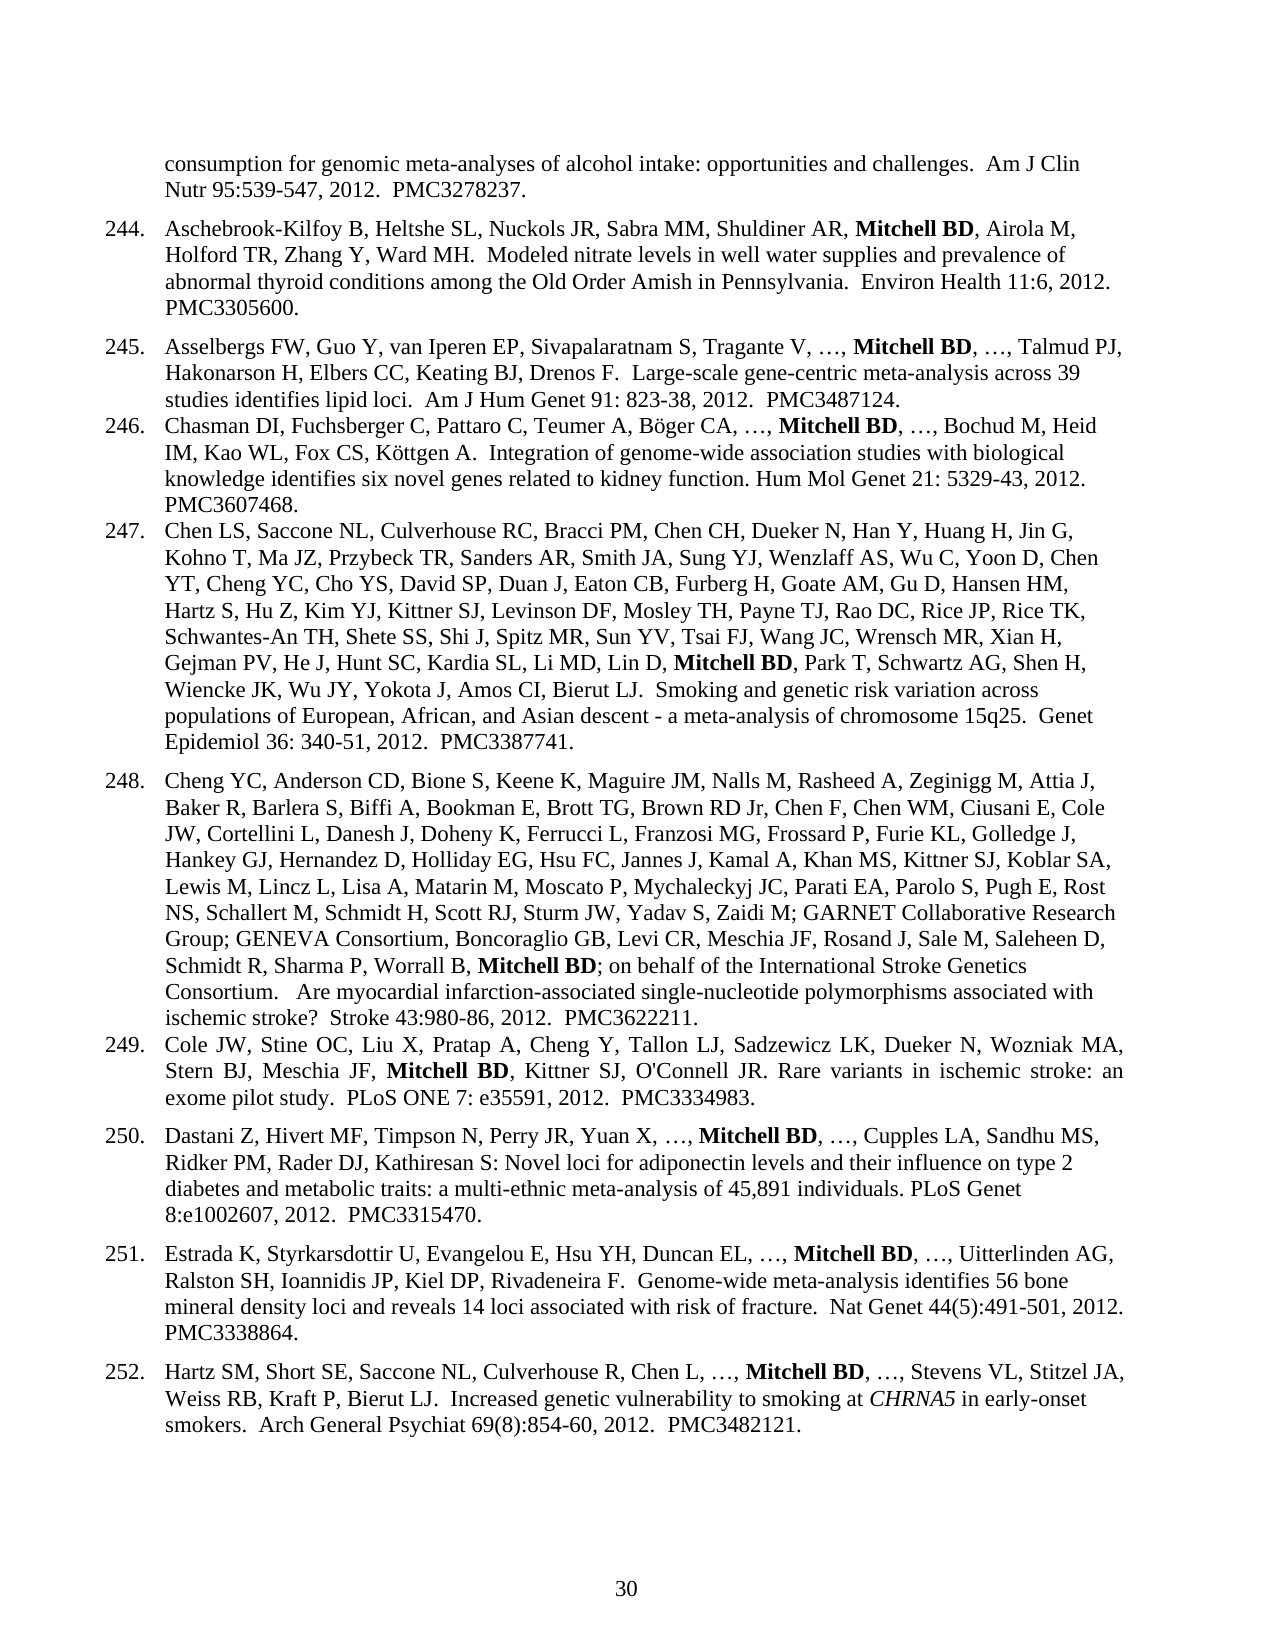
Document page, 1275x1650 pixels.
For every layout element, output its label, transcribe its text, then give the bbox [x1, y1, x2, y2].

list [105, 150, 1125, 203]
list Asselbergs FW, Guo Y, van Iperen EP, Sivapalaratnam S, Tragante V, …, Mitchell BD, …, Talmud PJ, Hakonarson H, Elbers CC, Keating BJ, Drenos F. Large-scale gene-centric meta-analysis across 39 studies identifies lipid loci. Am J Hum Genet 91: 823-38, 2012. PMC3487124. [105, 333, 1125, 412]
list Cole JW, Stine OC, Liu X, Pratap A, Cheng Y, Tallon LJ, Sadzewicz LK, Dueker N, Wozniak MA, Stern BJ, Meschia JF, Mitchell BD, Kittner SJ, O'Connell JR. Rare variants in ischemic stroke: an exome pilot study. PLoS ONE 7: e35591, 2012. PMC3334983. [105, 1031, 1125, 1110]
list Dastani Z, Hivert MF, Timpson N, Perry JR, Yuan X, …, Mitchell BD, …, Cupples LA, Sandhu MS, Ridker PM, Rader DJ, Kathiresan S: Novel loci for adiponectin levels and their influence on type 2 diabetes and metabolic traits: a multi-ethnic meta-analysis of 45,891 individuals. PLoS Genet 8:e1002607, 2012. PMC3315470. [105, 1122, 1125, 1228]
title Chasman DI, Fuchsberger C, Pattaro C, Teumer A, Böger CA, …, Mitchell BD, …, Bochud M, Heid IM, Kao WL, Fox CS, Köttgen A. Integration of genome-wide association studies with biological knowledge identifies six novel genes related to kidney function. Hum Mol Genet 21: 5329-43, 2012. PMC3607468. [105, 412, 1125, 518]
list Estrada K, Styrkarsdottir U, Evangelou E, Hsu YH, Duncan EL, …, Mitchell BD, …, Uitterlinden AG, Ralston SH, Ioannidis JP, Kiel DP, Rivadeneira F. Genome-wide meta-analysis identifies 56 bone mineral density loci and reveals 14 loci associated with risk of fracture. Nat Genet 44(5):491-501, 2012. PMC3338864. [105, 1240, 1125, 1346]
list Aschebrook-Kilfoy B, Heltshe SL, Nuckols JR, Sabra MM, Shuldiner AR, Mitchell BD, Airola M, Holford TR, Zhang Y, Ward MH. Modeled nitrate levels in well water supplies and prevalence of abnormal thyroid conditions among the Old Order Amish in Pennsylvania. Environ Health 11:6, 2012. PMC3305600. [105, 215, 1125, 321]
list Hartz SM, Short SE, Saccone NL, Culverhouse R, Chen L, …, Mitchell BD, …, Stevens VL, Stitzel JA, Weiss RB, Kraft P, Bierut LJ. Increased genetic vulnerability to smoking at CHRNA5 in early-onset smokers. Arch General Psychiat 69(8):854-60, 2012. PMC3482121. [105, 1358, 1125, 1437]
list Chen LS, Saccone NL, Culverhouse RC, Bracci PM, Chen CH, Dueker N, Han Y, Huang H, Jin G, Kohno T, Ma JZ, Przybeck TR, Sanders AR, Smith JA, Sung YJ, Wenzlaff AS, Wu C, Yoon D, Chen YT, Cheng YC, Cho YS, David SP, Duan J, Eaton CB, Furberg H, Goate AM, Gu D, Hansen HM, Hartz S, Hu Z, Kim YJ, Kittner SJ, Levinson DF, Mosley TH, Payne TJ, Rao DC, Rice JP, Rice TK, Schwantes-An TH, Shete SS, Shi J, Spitz MR, Sun YV, Tsai FJ, Wang JC, Wrensch MR, Xian H, Gejman PV, He J, Hunt SC, Kardia SL, Li MD, Lin D, Mitchell BD, Park T, Schwartz AG, Shen H, Wiencke JK, Wu JY, Yokota J, Amos CI, Bierut LJ. Smoking and genetic risk variation across populations of European, African, and Asian descent - a meta-analysis of chromosome 15q25. Genet Epidemiol 36: 340-51, 2012. PMC3387741. [105, 518, 1125, 755]
list Cheng YC, Anderson CD, Bione S, Keene K, Maguire JM, Nalls M, Rasheed A, Zeginigg M, Attia J, Baker R, Barlera S, Biffi A, Bookman E, Brott TG, Brown RD Jr, Chen F, Chen WM, Ciusani E, Cole JW, Cortellini L, Danesh J, Doheny K, Ferrucci L, Franzosi MG, Frossard P, Furie KL, Golledge J, Hankey GJ, Hernandez D, Holliday EG, Hsu FC, Jannes J, Kamal A, Khan MS, Kittner SJ, Koblar SA, Lewis M, Lincz L, Lisa A, Matarin M, Moscato P, Mychaleckyj JC, Parati EA, Parolo S, Pugh E, Rost NS, Schallert M, Schmidt H, Scott RJ, Sturm JW, Yadav S, Zaidi M; GARNET Collaborative Research Group; GENEVA Consortium, Boncoraglio GB, Levi CR, Meschia JF, Rosand J, Sale M, Saleheen D, Schmidt R, Sharma P, Worrall B, Mitchell BD; on behalf of the International Stroke Genetics Consortium. Are myocardial infarction-associated single-nucleotide polymorphisms associated with ischemic stroke? Stroke 43:980-86, 2012. PMC3622211. [105, 767, 1125, 1031]
